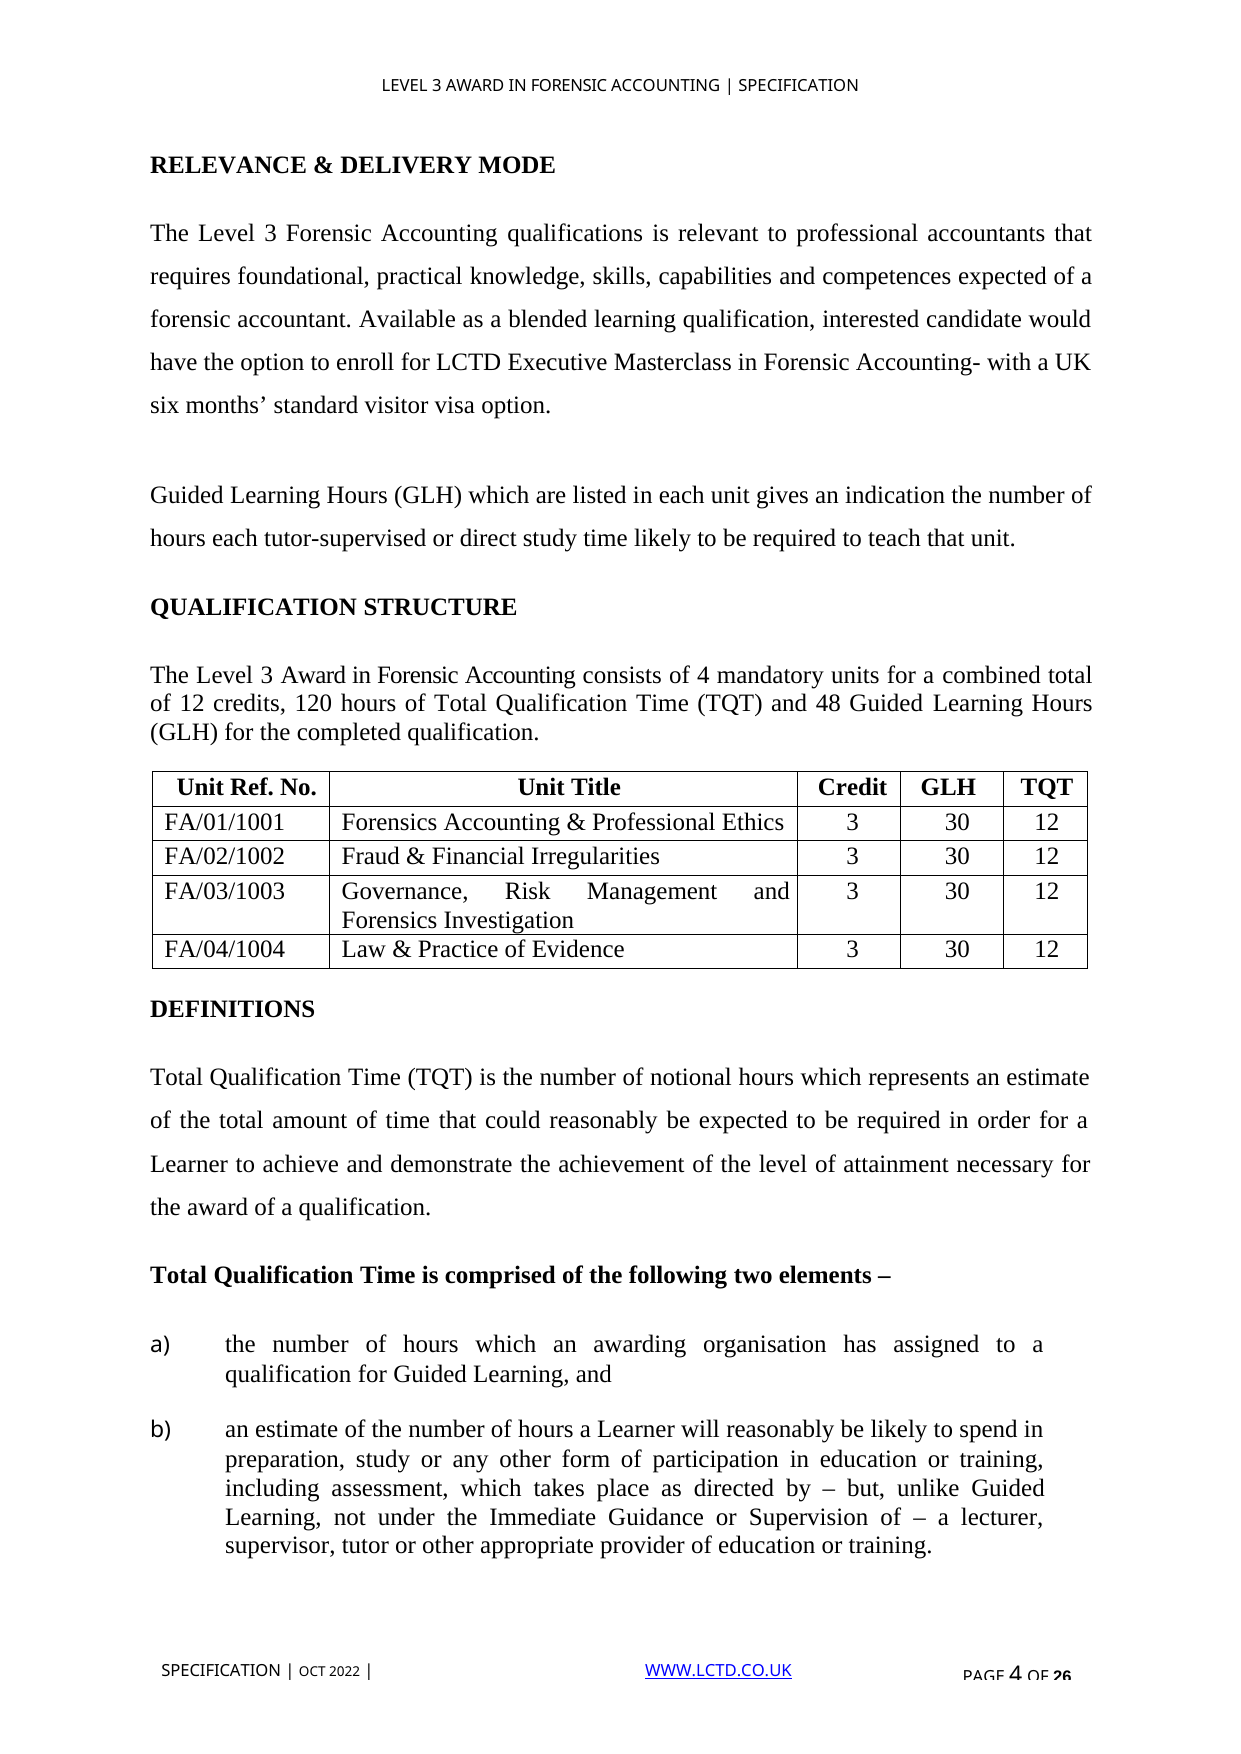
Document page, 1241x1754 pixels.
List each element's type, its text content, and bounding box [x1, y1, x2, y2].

table_cell FA/04/1004 [153, 935, 329, 968]
table_header GLH [901, 772, 1003, 806]
table_cell Fraud & Financial Irregularities [330, 841, 797, 875]
subtitle QUALIFICATION STRUCTURE [150, 592, 1092, 620]
table_cell 3 [798, 935, 900, 968]
text The Level 3 Award in Forensic Accounting consists of 4 mandatory units for a combined total of 12 credits, 120 hours of Total Qualification Time (TQT) and 48 Guided Learning Hours (GLH) for the completed qualification. [150, 660, 1093, 746]
table_cell FA/02/1002 [153, 841, 329, 875]
table_cell 3 [798, 841, 900, 875]
table_cell 12 [1004, 876, 1087, 933]
text Total Qualification Time is comprised of the following two elements – [150, 1260, 1090, 1289]
table_cell 12 [1004, 841, 1087, 875]
table_header Unit Ref. No. [153, 772, 329, 806]
table_cell 3 [798, 876, 900, 933]
table_cell Law & Practice of Evidence [330, 935, 797, 968]
text Guided Learning Hours (GLH) which are listed in each unit gives an indication the number of hours each tutor-supervised or direct study time likely to be required to teach that unit. [150, 480, 1092, 552]
list the number of hours which an awarding organisation has assigned to a qualification for Guided Learning, and [150, 1328, 1044, 1388]
table_cell 30 [901, 841, 1003, 875]
table_cell 12 [1004, 935, 1087, 968]
table_header Credit [798, 772, 900, 806]
table_cell 30 [901, 935, 1003, 968]
table_cell FA/01/1001 [153, 807, 329, 840]
table_cell 12 [1004, 807, 1087, 840]
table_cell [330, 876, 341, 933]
list an estimate of the number of hours a Learner will reasonably be likely to spend in preparation, study or any other form of participation in education or training, including assessment, which takes place as directed by – but, unlike Guided Learning, not under the Immediate Guidance or Supervision of – a lecturer, supervisor, tutor or other appropriate provider of education or training. [150, 1413, 1045, 1559]
table_cell 3 [798, 807, 900, 840]
table_header Unit Title [330, 772, 797, 806]
subtitle Total Qualification Time (TQT) is the number of notional hours which represents an estimate of the total amount of time that could reasonably be expected to be required in order for a Learner to achieve and demonstrate the achievement of the level of attainment necessary for the award of a qualification. [150, 1062, 1090, 1221]
table_cell 30 [901, 876, 1003, 933]
text DEFINITIONS [150, 994, 1090, 1023]
text The Level 3 Forensic Accounting qualifications is relevant to professional accountants that requires foundational, practical knowledge, skills, capabilities and competences expected of a forensic accountant. Available as a blended learning qualification, interested candidate would have the option to enroll for LCTD Executive Masterclass in Forensic Accounting- with a UK six months’ standard visitor visa option. [150, 218, 1092, 419]
table_cell 30 [901, 807, 1003, 840]
table_header TQT [1004, 772, 1087, 806]
table_cell Forensics Accounting & Professional Ethics [330, 807, 797, 840]
table_cell Governance, Risk Management and Forensics Investigation [574, 876, 797, 933]
table_cell FA/03/1003 [153, 876, 329, 933]
subtitle RELEVANCE & DELIVERY MODE [150, 150, 1092, 179]
